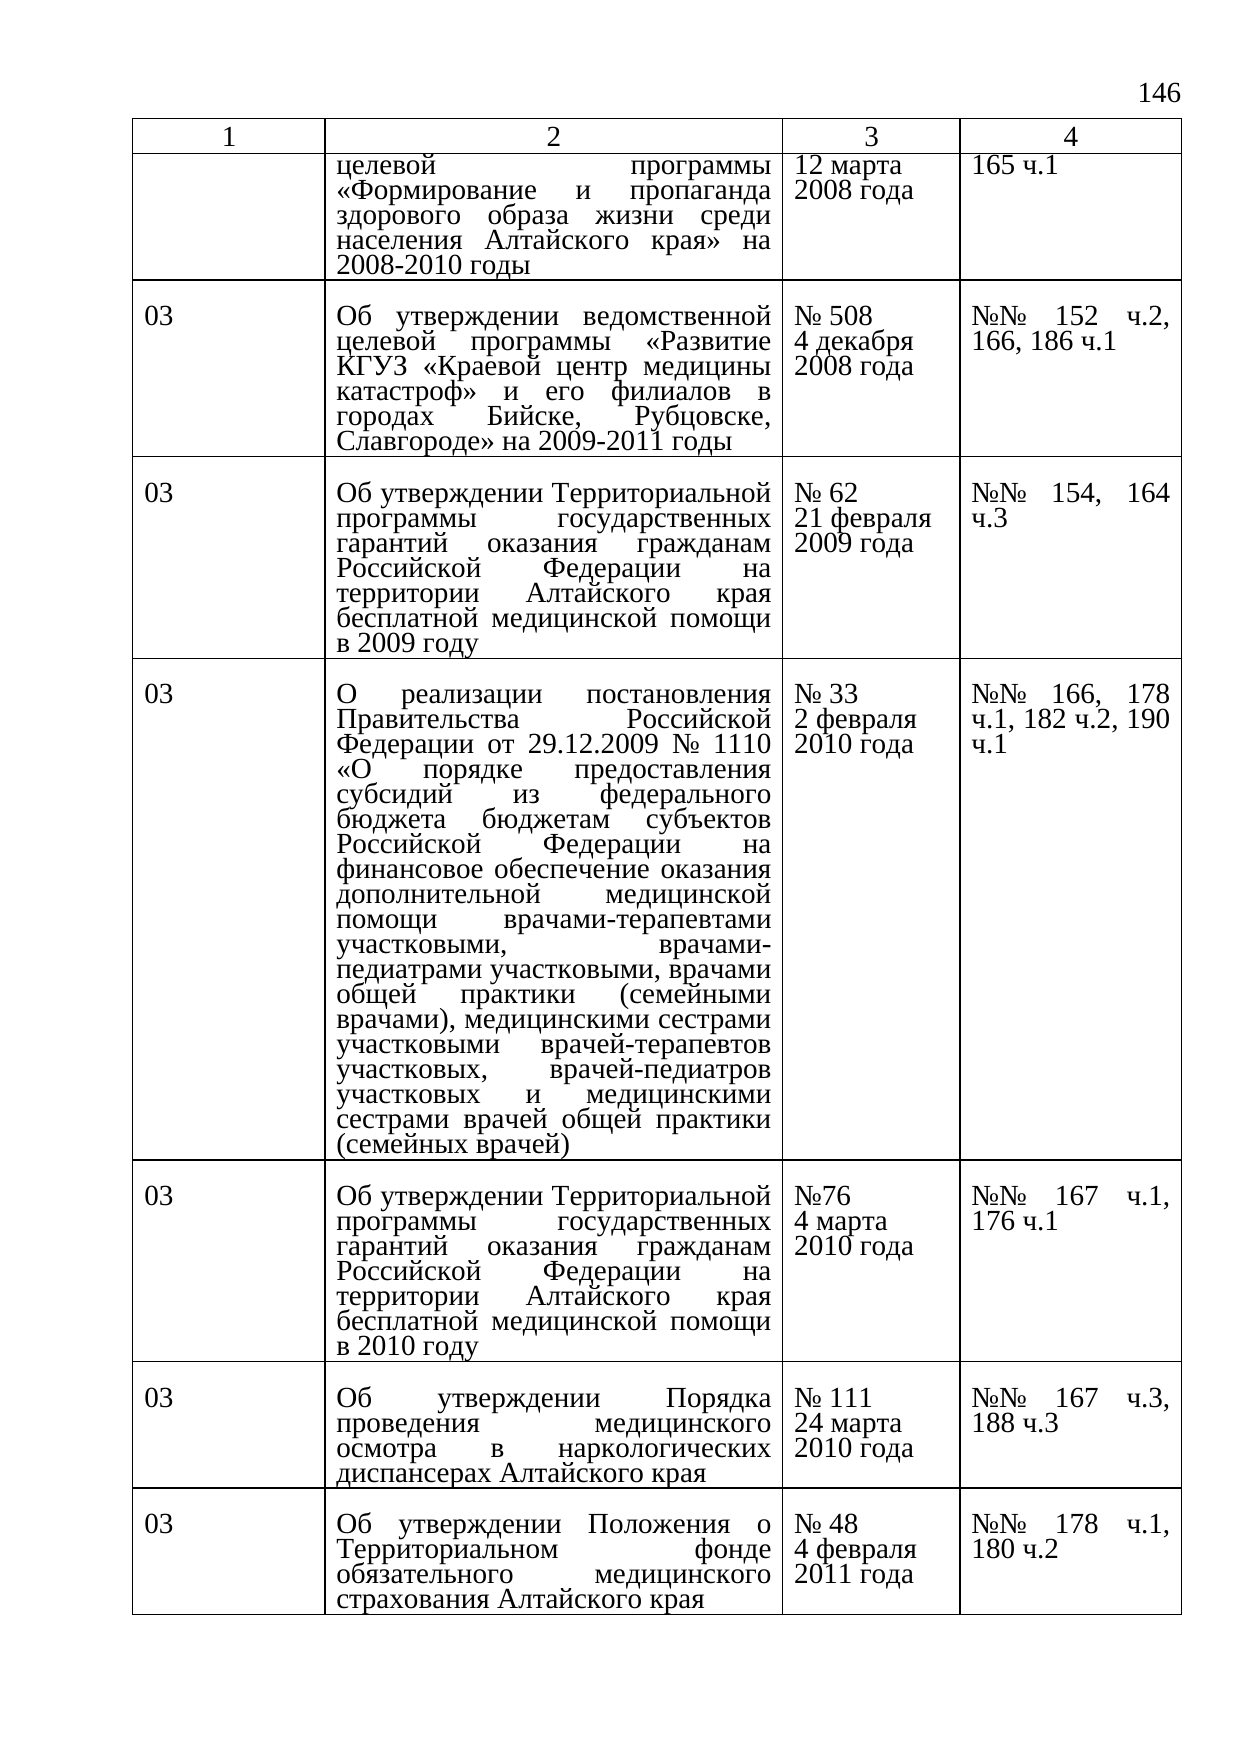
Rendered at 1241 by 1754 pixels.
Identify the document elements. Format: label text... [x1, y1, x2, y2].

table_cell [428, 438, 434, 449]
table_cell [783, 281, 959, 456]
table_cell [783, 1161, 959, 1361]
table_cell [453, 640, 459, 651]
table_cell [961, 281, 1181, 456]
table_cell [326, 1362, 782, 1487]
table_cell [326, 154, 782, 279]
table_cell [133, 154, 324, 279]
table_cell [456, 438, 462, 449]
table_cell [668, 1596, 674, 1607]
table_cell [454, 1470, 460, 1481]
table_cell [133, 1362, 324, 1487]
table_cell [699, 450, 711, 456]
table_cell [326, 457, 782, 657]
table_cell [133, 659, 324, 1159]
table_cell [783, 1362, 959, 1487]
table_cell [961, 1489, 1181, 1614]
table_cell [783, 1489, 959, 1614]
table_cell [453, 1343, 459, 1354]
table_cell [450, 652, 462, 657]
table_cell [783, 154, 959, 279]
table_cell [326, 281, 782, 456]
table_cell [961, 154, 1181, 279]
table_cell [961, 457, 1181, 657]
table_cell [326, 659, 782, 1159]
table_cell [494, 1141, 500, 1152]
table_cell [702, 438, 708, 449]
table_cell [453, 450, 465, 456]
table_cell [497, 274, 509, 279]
table_header 3 [783, 119, 959, 153]
table_header 2 [326, 119, 782, 153]
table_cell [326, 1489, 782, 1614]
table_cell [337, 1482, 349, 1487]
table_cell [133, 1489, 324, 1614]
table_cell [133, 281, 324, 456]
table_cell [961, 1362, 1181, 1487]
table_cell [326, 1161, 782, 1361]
table_header 4 [961, 119, 1181, 153]
table_header 1 [133, 119, 324, 153]
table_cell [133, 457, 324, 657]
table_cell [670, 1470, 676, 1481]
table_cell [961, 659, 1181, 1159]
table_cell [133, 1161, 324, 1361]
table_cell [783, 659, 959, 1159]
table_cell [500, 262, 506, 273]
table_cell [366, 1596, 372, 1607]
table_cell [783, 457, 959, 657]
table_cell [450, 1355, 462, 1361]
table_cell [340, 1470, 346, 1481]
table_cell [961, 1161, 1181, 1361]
